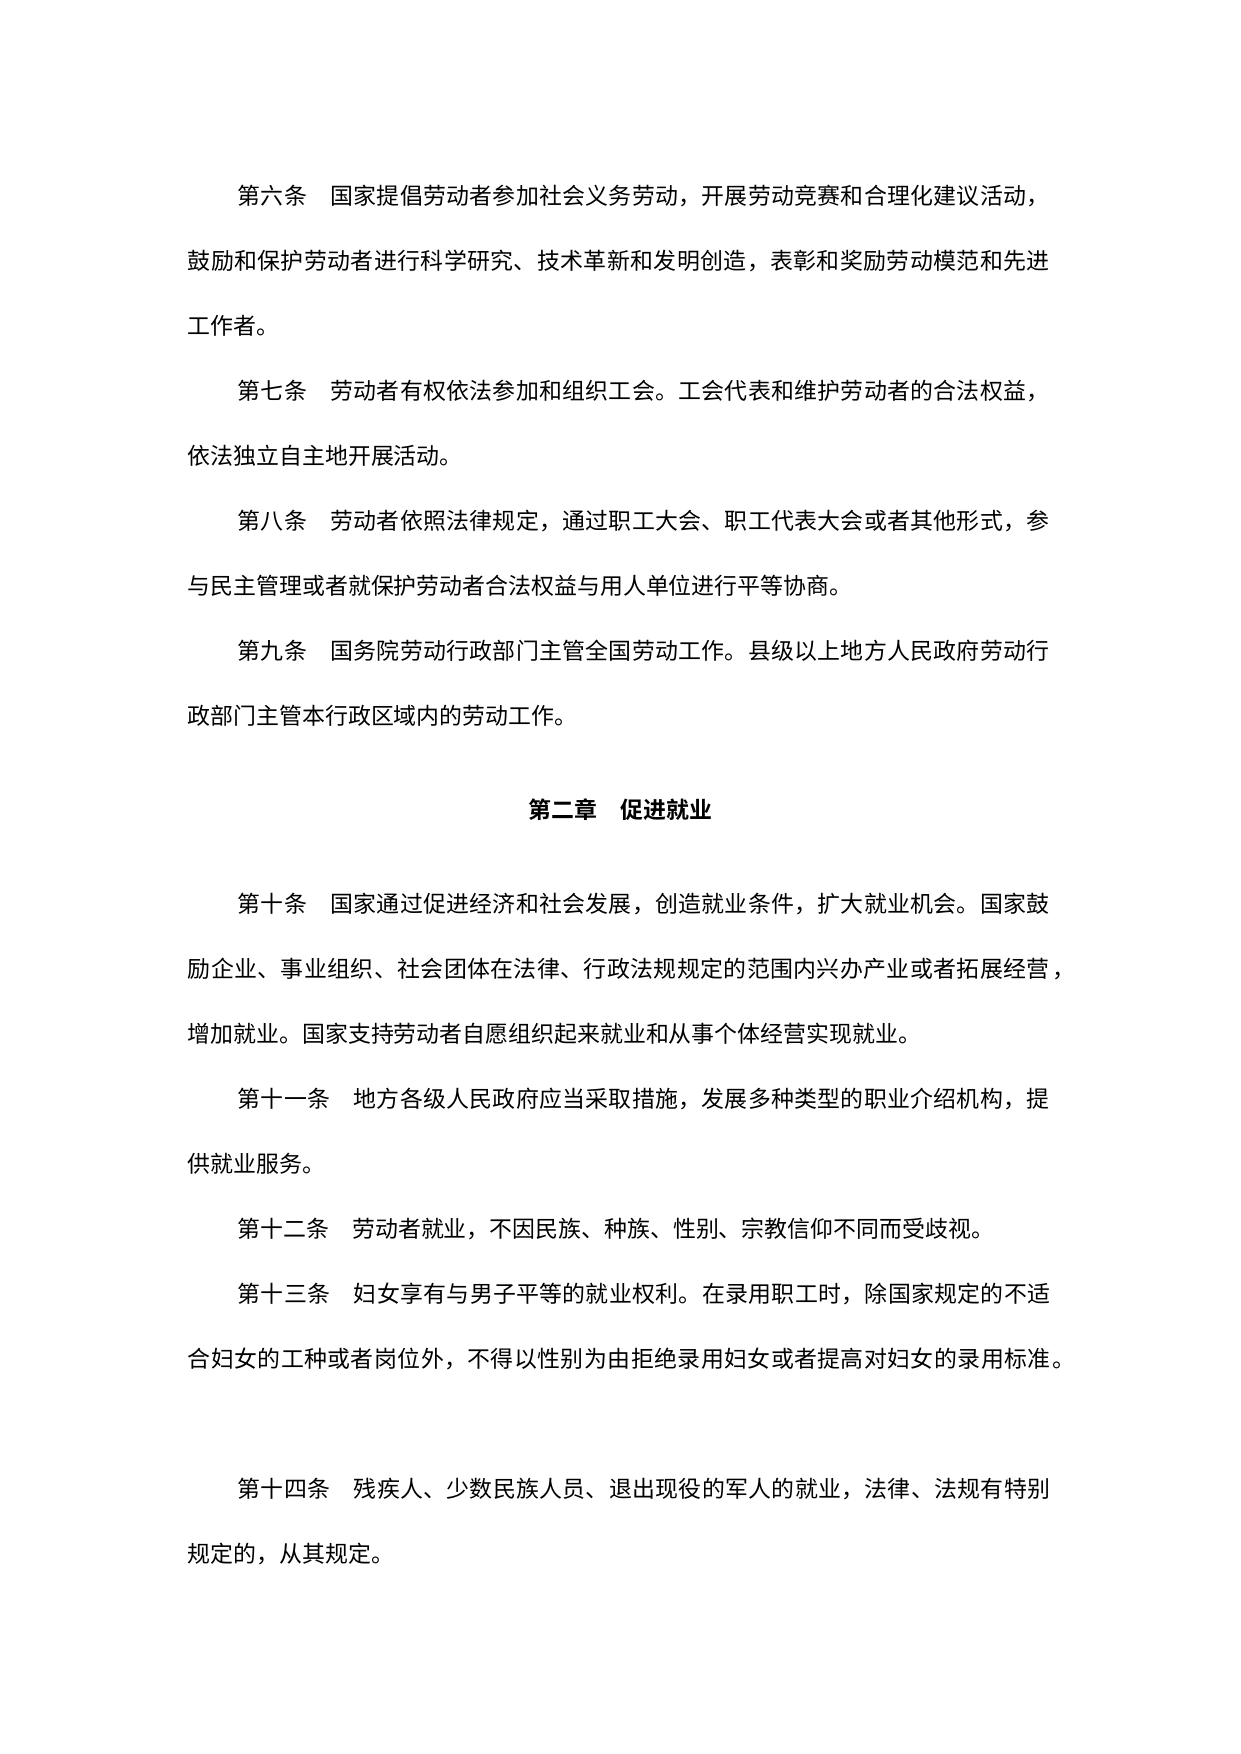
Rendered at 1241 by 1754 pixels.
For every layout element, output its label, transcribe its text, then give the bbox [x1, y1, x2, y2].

text 第十四条 残疾人、少数民族人员、退出现役的军人的就业，法律、法规有特别规定的，从其规定。 [187, 1455, 1053, 1585]
text 第二章 促进就业 [187, 776, 1053, 841]
text 第八条 劳动者依照法律规定，通过职工大会、职工代表大会或者其他形式，参与民主管理或者就保护劳动者合法权益与用人单位进行平等协商。 [187, 487, 1053, 617]
text 第十二条 劳动者就业，不因民族、种族、性别、宗教信仰不同而受歧视。 [187, 1195, 1053, 1260]
text 第十条 国家通过促进经济和社会发展，创造就业条件，扩大就业机会。国家鼓励企业、事业组织、社会团体在法律、行政法规规定的范围内兴办产业或者拓展经营，增加就业。国家支持劳动者自愿组织起来就业和从事个体经营实现就业。 [187, 870, 1053, 1065]
text 第十三条 妇女享有与男子平等的就业权利。在录用职工时，除国家规定的不适合妇女的工种或者岗位外，不得以性别为由拒绝录用妇女或者提高对妇女的录用标准。 [187, 1260, 1053, 1455]
text 第六条 国家提倡劳动者参加社会义务劳动，开展劳动竞赛和合理化建议活动，鼓励和保护劳动者进行科学研究、技术革新和发明创造，表彰和奖励劳动模范和先进工作者。 [187, 162, 1053, 357]
text 第十一条 地方各级人民政府应当采取措施，发展多种类型的职业介绍机构，提供就业服务。 [187, 1065, 1053, 1195]
text 第七条 劳动者有权依法参加和组织工会。工会代表和维护劳动者的合法权益，依法独立自主地开展活动。 [187, 357, 1053, 487]
text 第九条 国务院劳动行政部门主管全国劳动工作。县级以上地方人民政府劳动行政部门主管本行政区域内的劳动工作。 [187, 617, 1053, 747]
